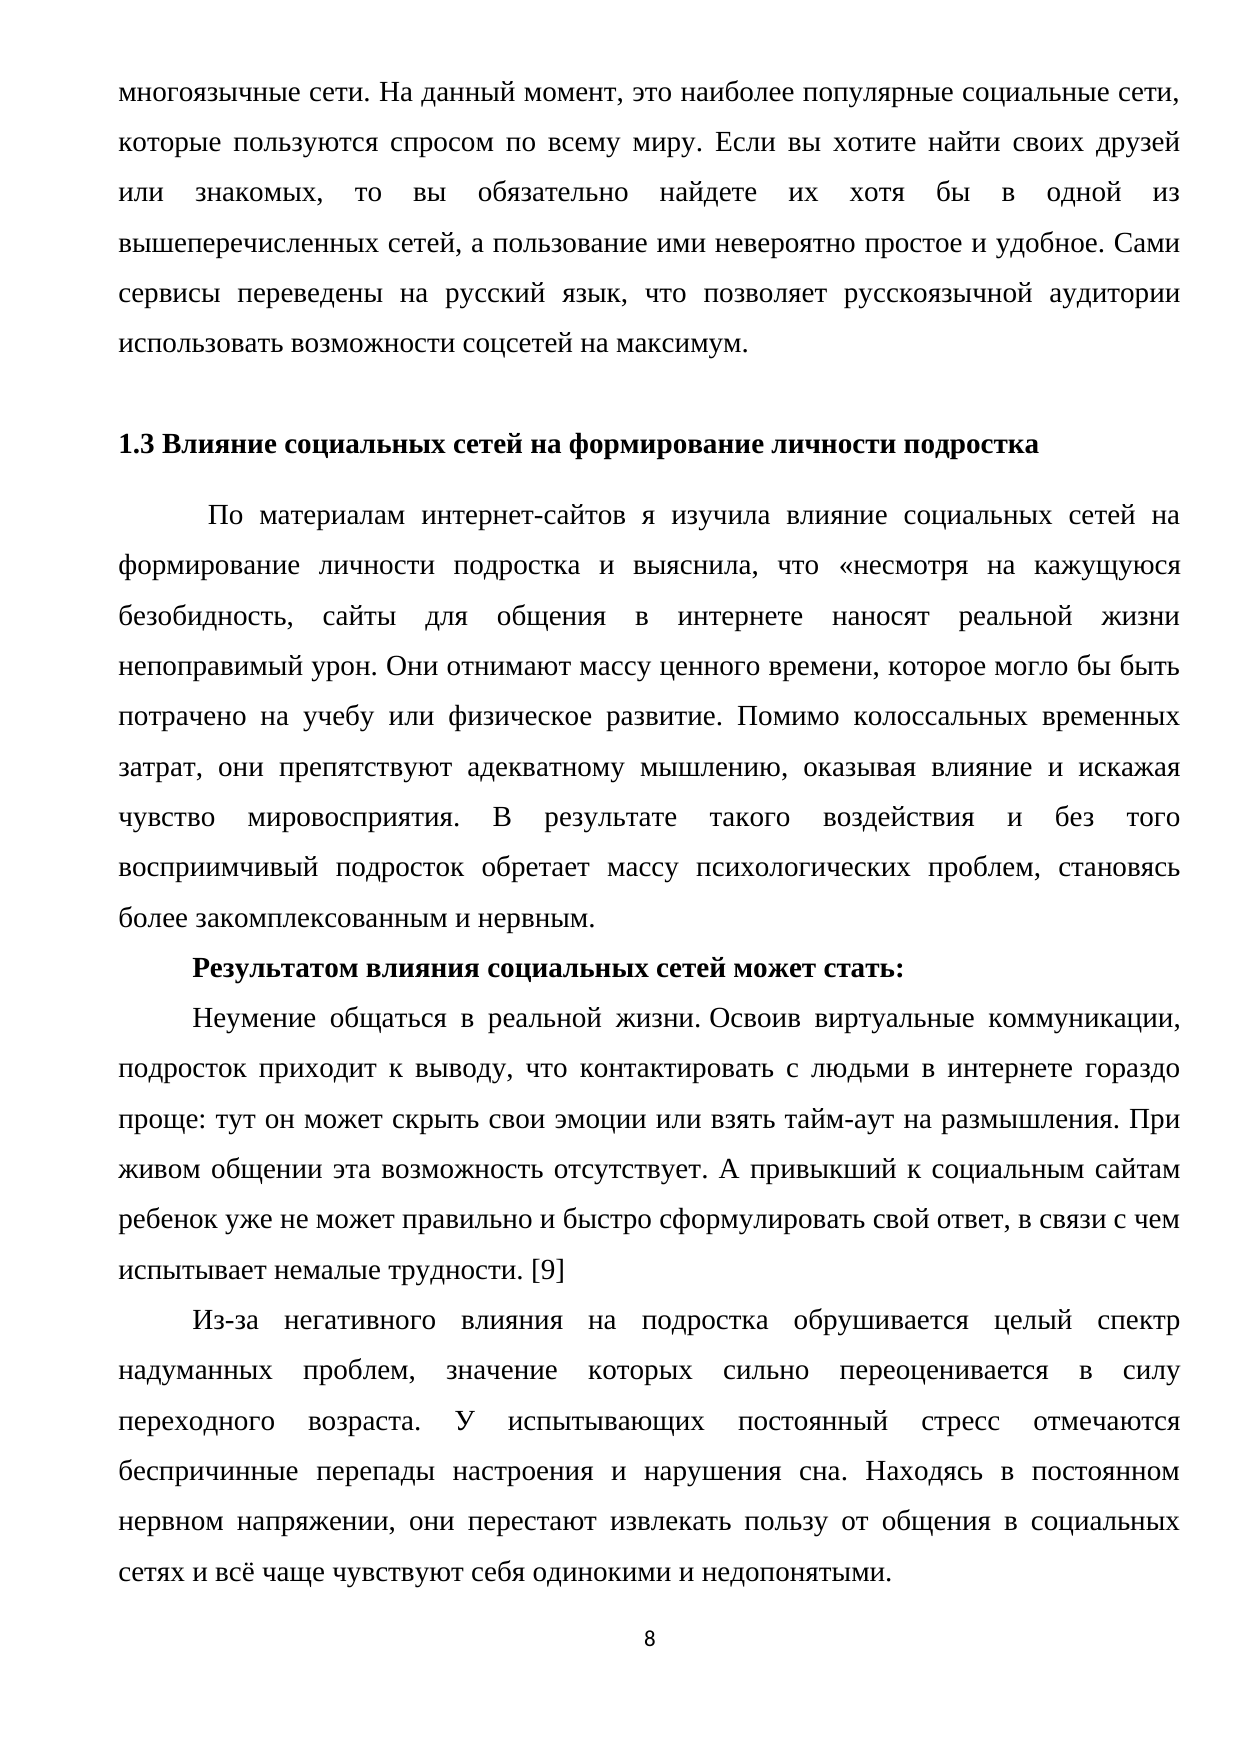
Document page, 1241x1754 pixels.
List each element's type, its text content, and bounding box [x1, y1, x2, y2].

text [118, 74, 1181, 359]
text По материалам интернет-сайтов я изучила влияние социальных сетей на формирование личности подростка и выяснила, что «несмотря на кажущуюся безобидность, сайты для общения в интернете наносят реальной жизни непоправимый урон. Они отнимают массу ценного времени, которое могло бы быть потрачено на учебу или физическое развитие. Помимо колоссальных временных затрат, они препятствуют адекватному мышлению, оказывая влияние и искажая чувство мировосприятия. В результате такого воздействия и без того восприимчивый подросток обретает массу психологических проблем, становясь более закомплексованным и нервным. [118, 497, 1181, 933]
text 1.3 Влияние социальных сетей на формирование личности подростка [118, 426, 1181, 459]
text Из-за негативного влияния на подростка обрушивается целый спектр надуманных проблем, значение которых сильно переоценивается в силу переходного возраста. У испытывающих постоянный стресс отмечаются беспричинные перепады настроения и нарушения сна. Находясь в постоянном нервном напряжении, они перестают извлекать пользу от общения в социальных сетях и всё чаще чувствуют себя одинокими и недопонятыми. [118, 1302, 1181, 1587]
text Неумение общаться в реальной жизни. Освоив виртуальные коммуникации, подросток приходит к выводу, что контактировать с людьми в интернете гораздо проще: тут он может скрыть свои эмоции или взять тайм-аут на размышления. При живом общении эта возможность отсутствует. А привыкший к социальным сайтам ребенок уже не может правильно и быстро сформулировать свой ответ, в связи с чем испытывает немалые трудности. [9] [118, 1000, 1181, 1285]
text Результатом влияния социальных сетей может стать: [118, 950, 1181, 983]
